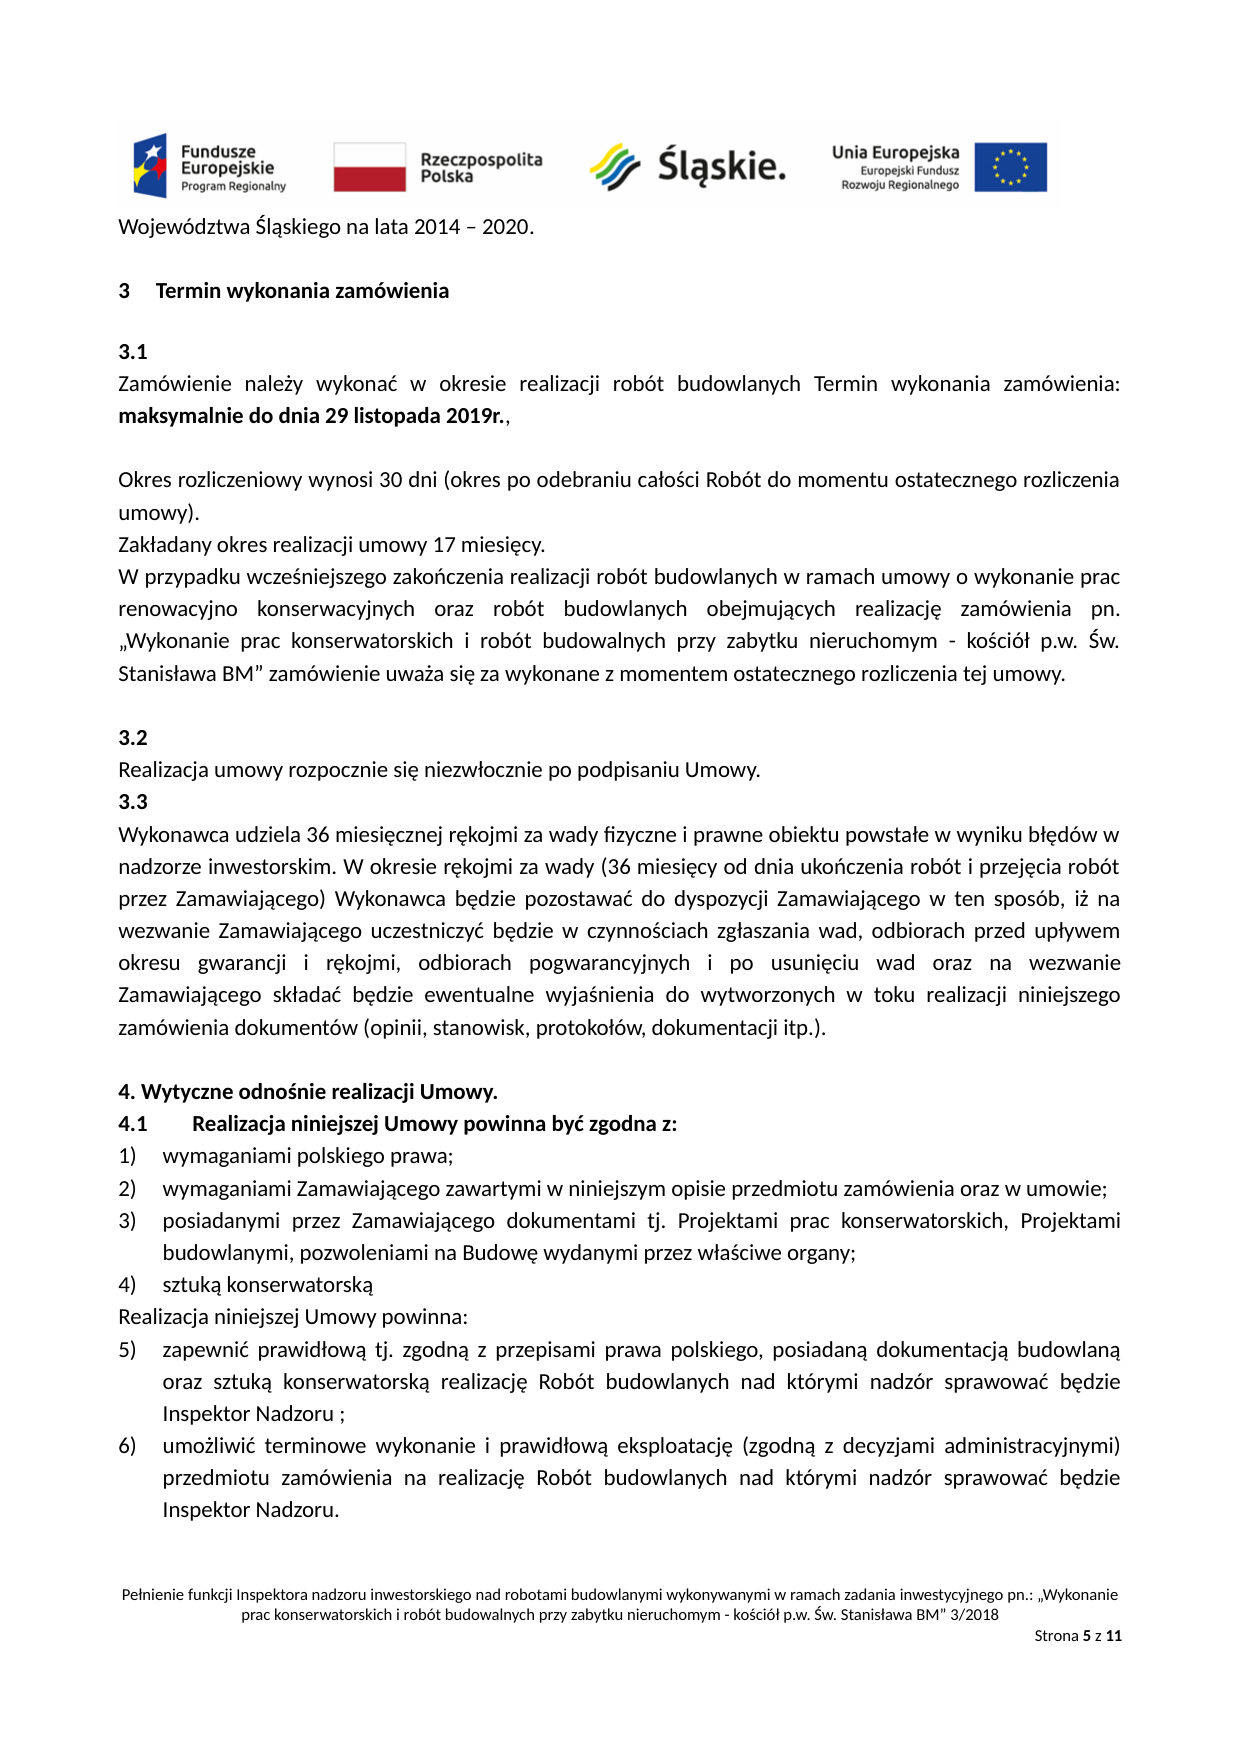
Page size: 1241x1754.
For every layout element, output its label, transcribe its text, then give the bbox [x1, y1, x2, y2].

text Wykonawca udziela 36 miesięcznej rękojmi za wady fizyczne i prawne obiektu powstałe w wyniku błędów w nadzorze inwestorskim. W okresie rękojmi za wady (36 miesięcy od dnia ukończenia robót i przejęcia robót przez Zamawiającego) Wykonawca będzie pozostawać do dyspozycji Zamawiającego w ten sposób, iż na wezwanie Zamawiającego uczestniczyć będzie w czynnościach zgłaszania wad, odbiorach przed upływem okresu gwarancji i rękojmi, odbiorach pogwarancyjnych i po usunięciu wad oraz na wezwanie Zamawiającego składać będzie ewentualne wyjaśnienia do wytworzonych w toku realizacji niniejszego zamówienia dokumentów (opinii, stanowisk, protokołów, dokumentacji itp.). [118, 820, 1122, 1041]
list zapewnić prawidłową tj. zgodną z przepisami prawa polskiego, posiadaną dokumentacją budowlaną oraz sztuką konserwatorską realizację Robót budowlanych nad którymi nadzór sprawować będzie Inspektor Nadzoru ; [118, 1335, 1122, 1427]
subtitle 4.1 Realizacja niniejszej Umowy powinna być zgodna z: [118, 1109, 1122, 1137]
text Realizacja umowy rozpocznie się niezwłocznie po podpisaniu Umowy. [118, 755, 1122, 783]
text Zakładany okres realizacji umowy 17 miesięcy. [118, 530, 1122, 558]
list posiadanymi przez Zamawiającego dokumentami tj. Projektami prac konserwatorskich, Projektami budowlanymi, pozwoleniami na Budowę wydanymi przez właściwe organy; [118, 1206, 1122, 1266]
list sztuką konserwatorską [118, 1270, 1122, 1298]
text Okres rozliczeniowy wynosi 30 dni (okres po odebraniu całości Robót do momentu ostatecznego rozliczenia umowy). [118, 466, 1122, 526]
text W przypadku wcześniejszego zakończenia realizacji robót budowlanych w ramach umowy o wykonanie prac renowacyjno konserwacyjnych oraz robót budowlanych obejmujących realizację zamówienia pn. „Wykonanie prac konserwatorskich i robót budowalnych przy zabytku nieruchomym - kościół p.w. Św. Stanisława BM” zamówienie uważa się za wykonane z momentem ostatecznego rozliczenia tej umowy. [118, 562, 1122, 687]
text Realizacja niniejszej Umowy powinna: [118, 1302, 1122, 1331]
subtitle 4. Wytyczne odnośnie realizacji Umowy. [118, 1077, 1122, 1105]
list wymaganiami polskiego prawa; [118, 1142, 1122, 1169]
list wymaganiami Zamawiającego zawartymi w niniejszym opisie przedmiotu zamówienia oraz w umowie; [118, 1174, 1122, 1202]
picture [118, 117, 1063, 213]
text Zamówienie należy wykonać w okresie realizacji robót budowlanych Termin wykonania zamówienia: maksymalnie do dnia 29 listopada 2019r., [118, 369, 1122, 429]
subtitle Termin wykonania zamówienia [118, 277, 1122, 305]
list umożliwić terminowe wykonanie i prawidłową eksploatację (zgodną z decyzjami administracyjnymi) przedmiotu zamówienia na realizację Robót budowlanych nad którymi nadzór sprawować będzie Inspektor Nadzoru. [118, 1431, 1122, 1524]
